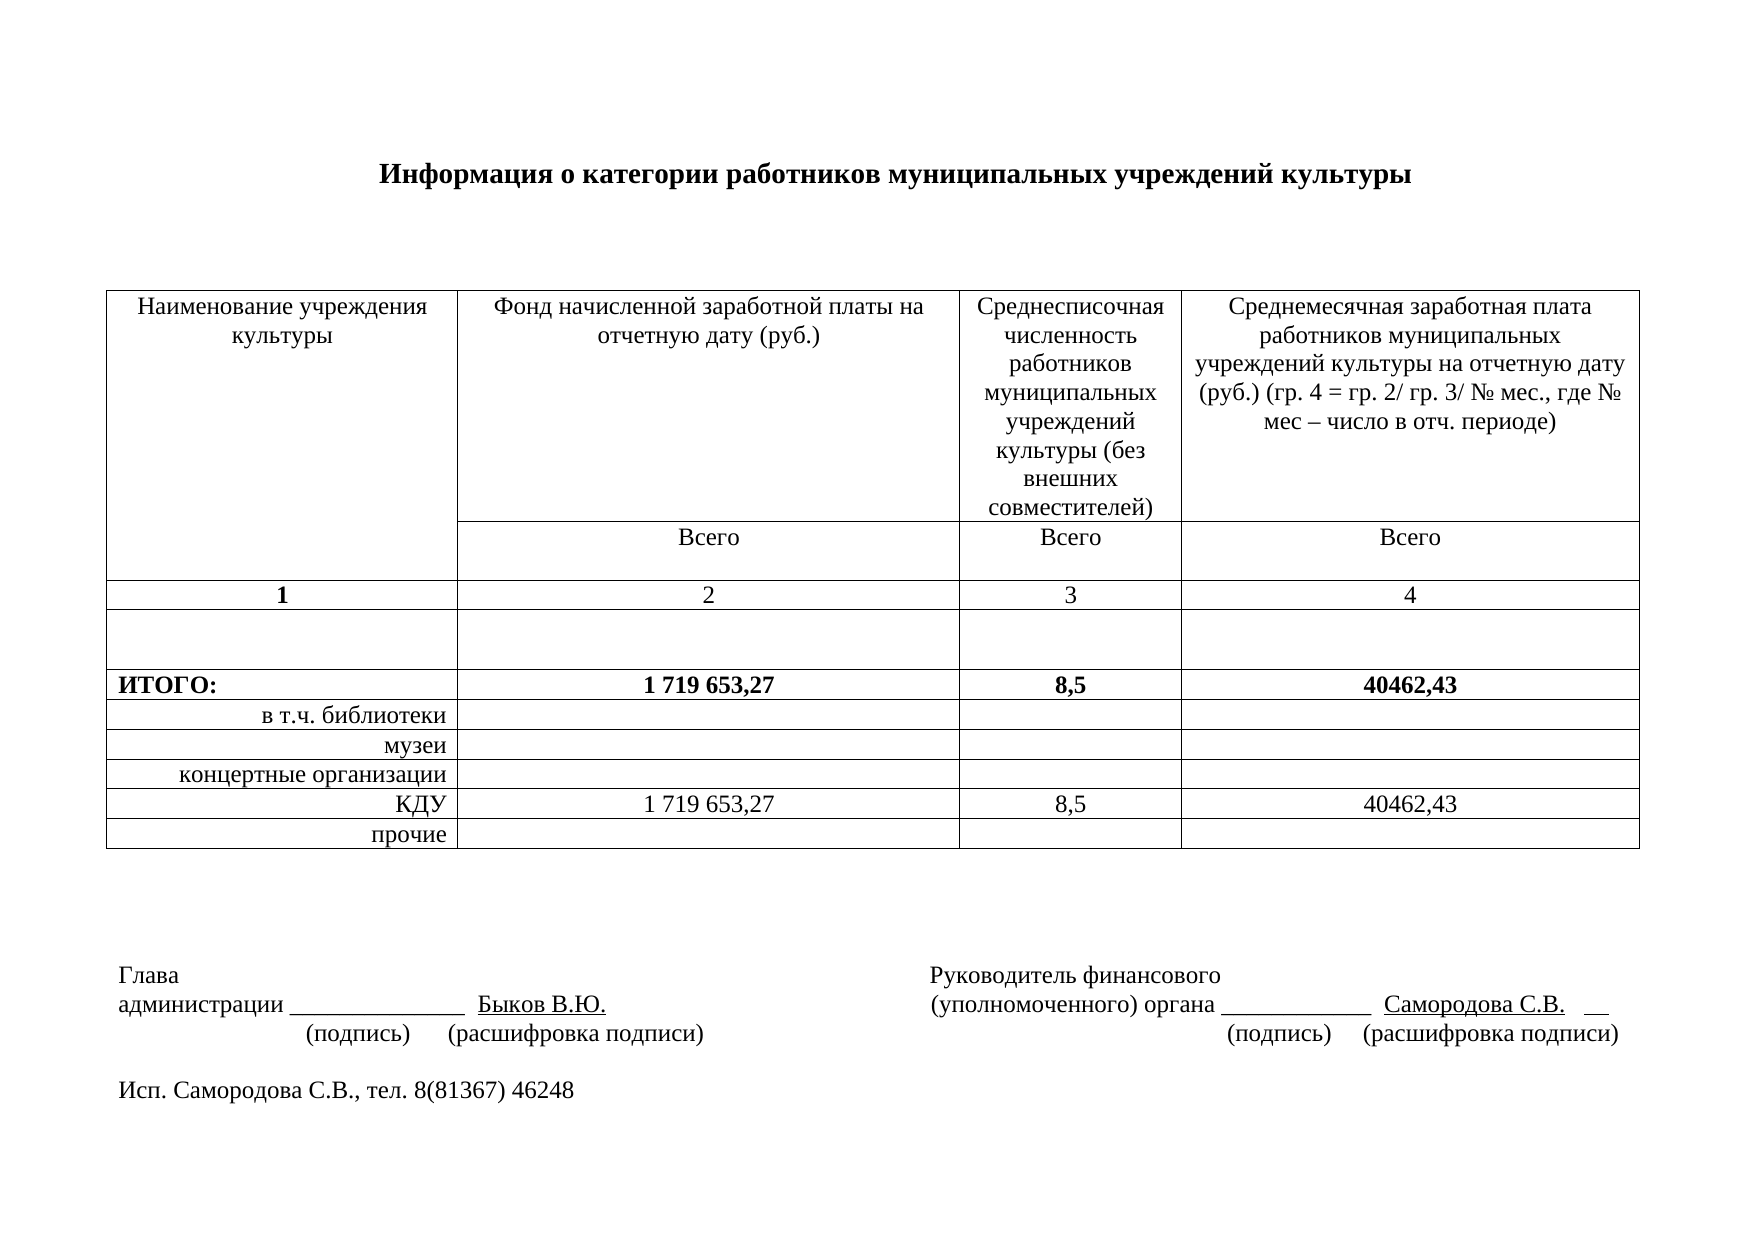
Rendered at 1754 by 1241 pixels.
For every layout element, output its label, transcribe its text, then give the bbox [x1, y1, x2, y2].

table_cell [458, 819, 959, 848]
table_cell [458, 760, 959, 788]
table_cell [1182, 730, 1639, 758]
table_cell [1182, 700, 1639, 729]
table_cell Всего [458, 522, 959, 579]
table_cell 8,5 [960, 670, 1181, 699]
text Информация о категории работников муниципальных учреждений культуры [156, 156, 1636, 189]
table_header Фонд начисленной заработной платы на отчетную дату (руб.) [458, 291, 959, 521]
table_cell [960, 819, 1181, 848]
table_cell ИТОГО: [107, 670, 457, 699]
table_cell [1182, 819, 1639, 848]
table_cell 40462,43 [1182, 670, 1639, 699]
table_cell прочие [107, 819, 457, 848]
table_header Среднесписочная численность работников муниципальных учреждений культуры (без внешних совместителей) [960, 291, 1181, 521]
table_cell КДУ [107, 789, 457, 818]
table_cell [458, 730, 959, 758]
table_cell 1 719 653,27 [458, 670, 959, 699]
table_cell [1182, 760, 1639, 788]
table_header Среднемесячная заработная плата работников муниципальных учреждений культуры на отчетную дату (руб.) (гр. 4 = гр. 2/ гр. 3/ № мес., где № мес – число в отч. периоде) [1182, 291, 1639, 521]
table_cell 40462,43 [1182, 789, 1639, 818]
text (подпись) (расшифровка подписи) (подпись) (расшифровка подписи) [118, 1018, 1636, 1046]
table_cell [960, 760, 1181, 788]
table_cell [458, 610, 959, 669]
text Исп. Самородова С.В., тел. 8(81367) 46248 [118, 1075, 1636, 1104]
table_cell Всего [1182, 522, 1639, 579]
table_cell 3 [960, 581, 1181, 609]
table_cell музеи [107, 730, 457, 758]
text Глава Руководитель финансового [118, 960, 1636, 989]
table_cell [960, 610, 1181, 669]
table_cell [960, 730, 1181, 758]
table_cell 2 [458, 581, 959, 609]
table_cell 8,5 [960, 789, 1181, 818]
table_cell 1 719 653,27 [458, 789, 959, 818]
table_cell [107, 610, 457, 669]
table_cell концертные организации [107, 760, 457, 788]
table_cell в т.ч. библиотеки [107, 700, 457, 729]
table_cell [1182, 610, 1639, 669]
table_header Наименование учреждения культуры [107, 291, 457, 579]
table_cell [458, 700, 959, 729]
table_cell Всего [960, 522, 1181, 579]
table_cell [960, 700, 1181, 729]
table_cell 4 [1182, 581, 1639, 609]
text администрации ______________ Быков В.Ю. (уполномоченного) органа ____________ Самородова С.В. [118, 989, 1636, 1018]
table_cell 1 [107, 581, 457, 609]
